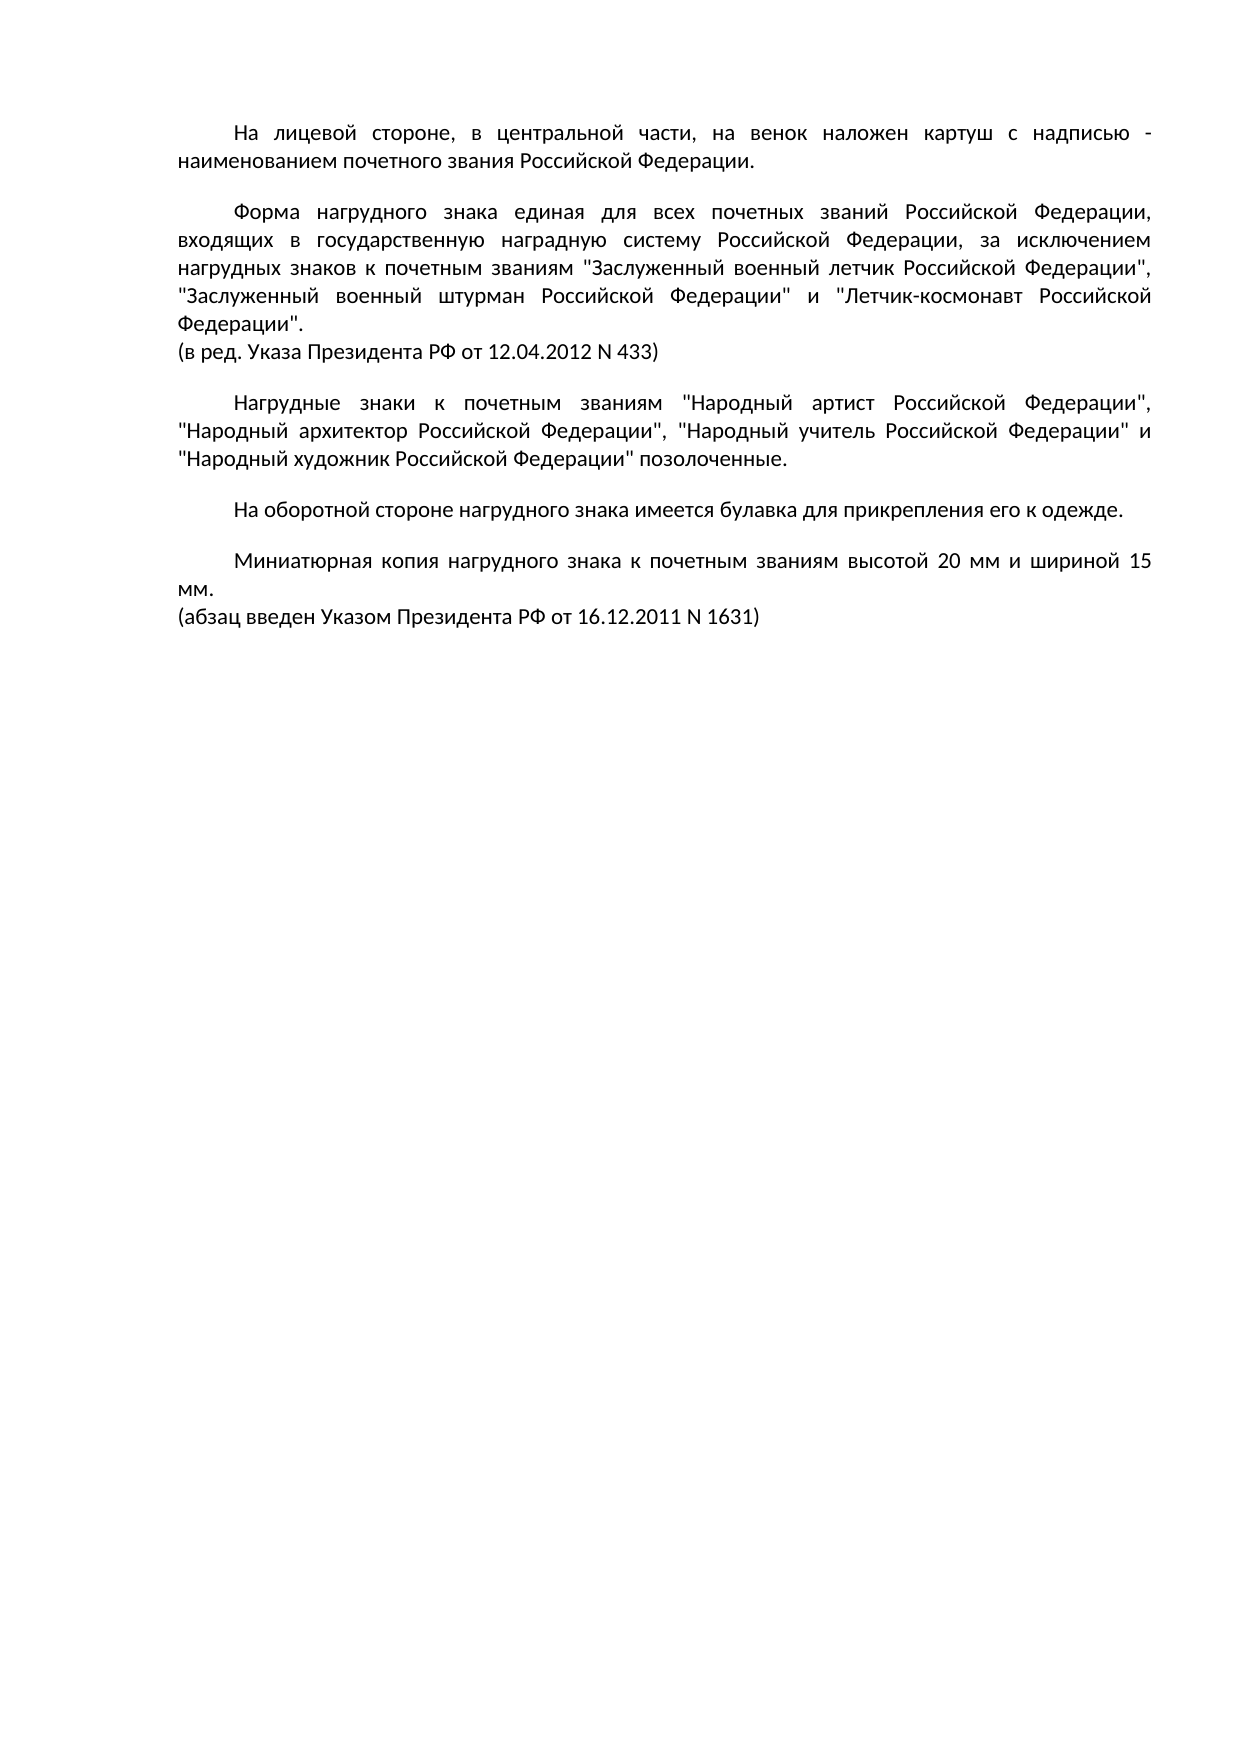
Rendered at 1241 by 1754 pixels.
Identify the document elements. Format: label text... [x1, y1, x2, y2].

text На лицевой стороне, в центральной части, на венок наложен картуш с надписью - наименованием почетного звания Российской Федерации. [177, 118, 1152, 174]
text (абзац введен Указом Президента РФ от 16.12.2011 N 1631) [177, 602, 1152, 630]
text На оборотной стороне нагрудного знака имеется булавка для прикрепления его к одежде. [177, 495, 1152, 523]
text Нагрудные знаки к почетным званиям "Народный артист Российской Федерации", "Народный архитектор Российской Федерации", "Народный учитель Российской Федерации" и "Народный художник Российской Федерации" позолоченные. [177, 388, 1152, 472]
text Форма нагрудного знака единая для всех почетных званий Российской Федерации, входящих в государственную наградную систему Российской Федерации, за исключением нагрудных знаков к почетным званиям "Заслуженный военный летчик Российской Федерации", "Заслуженный военный штурман Российской Федерации" и "Летчик-космонавт Российской Федерации". [177, 197, 1152, 337]
text (в ред. Указа Президента РФ от 12.04.2012 N 433) [177, 337, 1152, 365]
text Миниатюрная копия нагрудного знака к почетным званиям высотой 20 мм и шириной 15 мм. [177, 546, 1152, 602]
